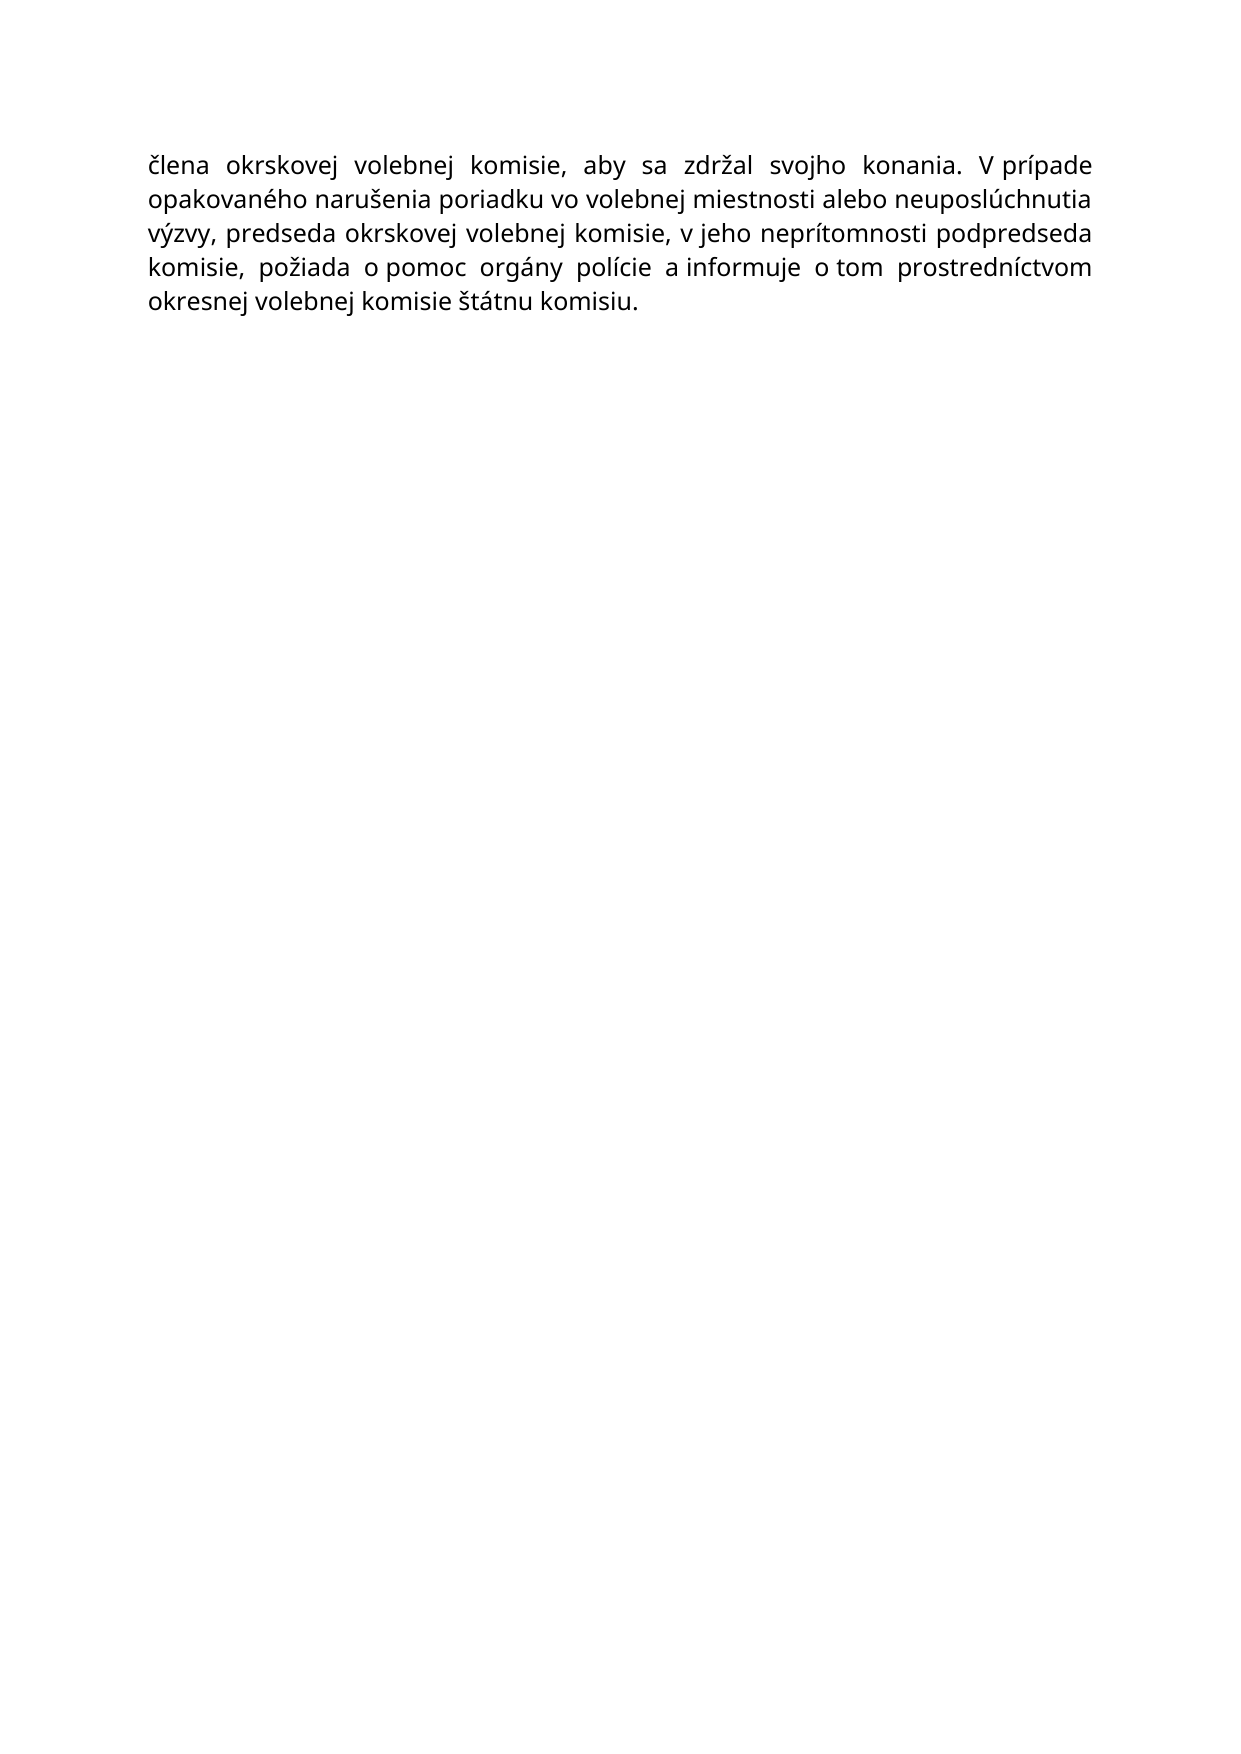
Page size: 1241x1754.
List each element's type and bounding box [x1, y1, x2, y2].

text [148, 148, 1093, 318]
